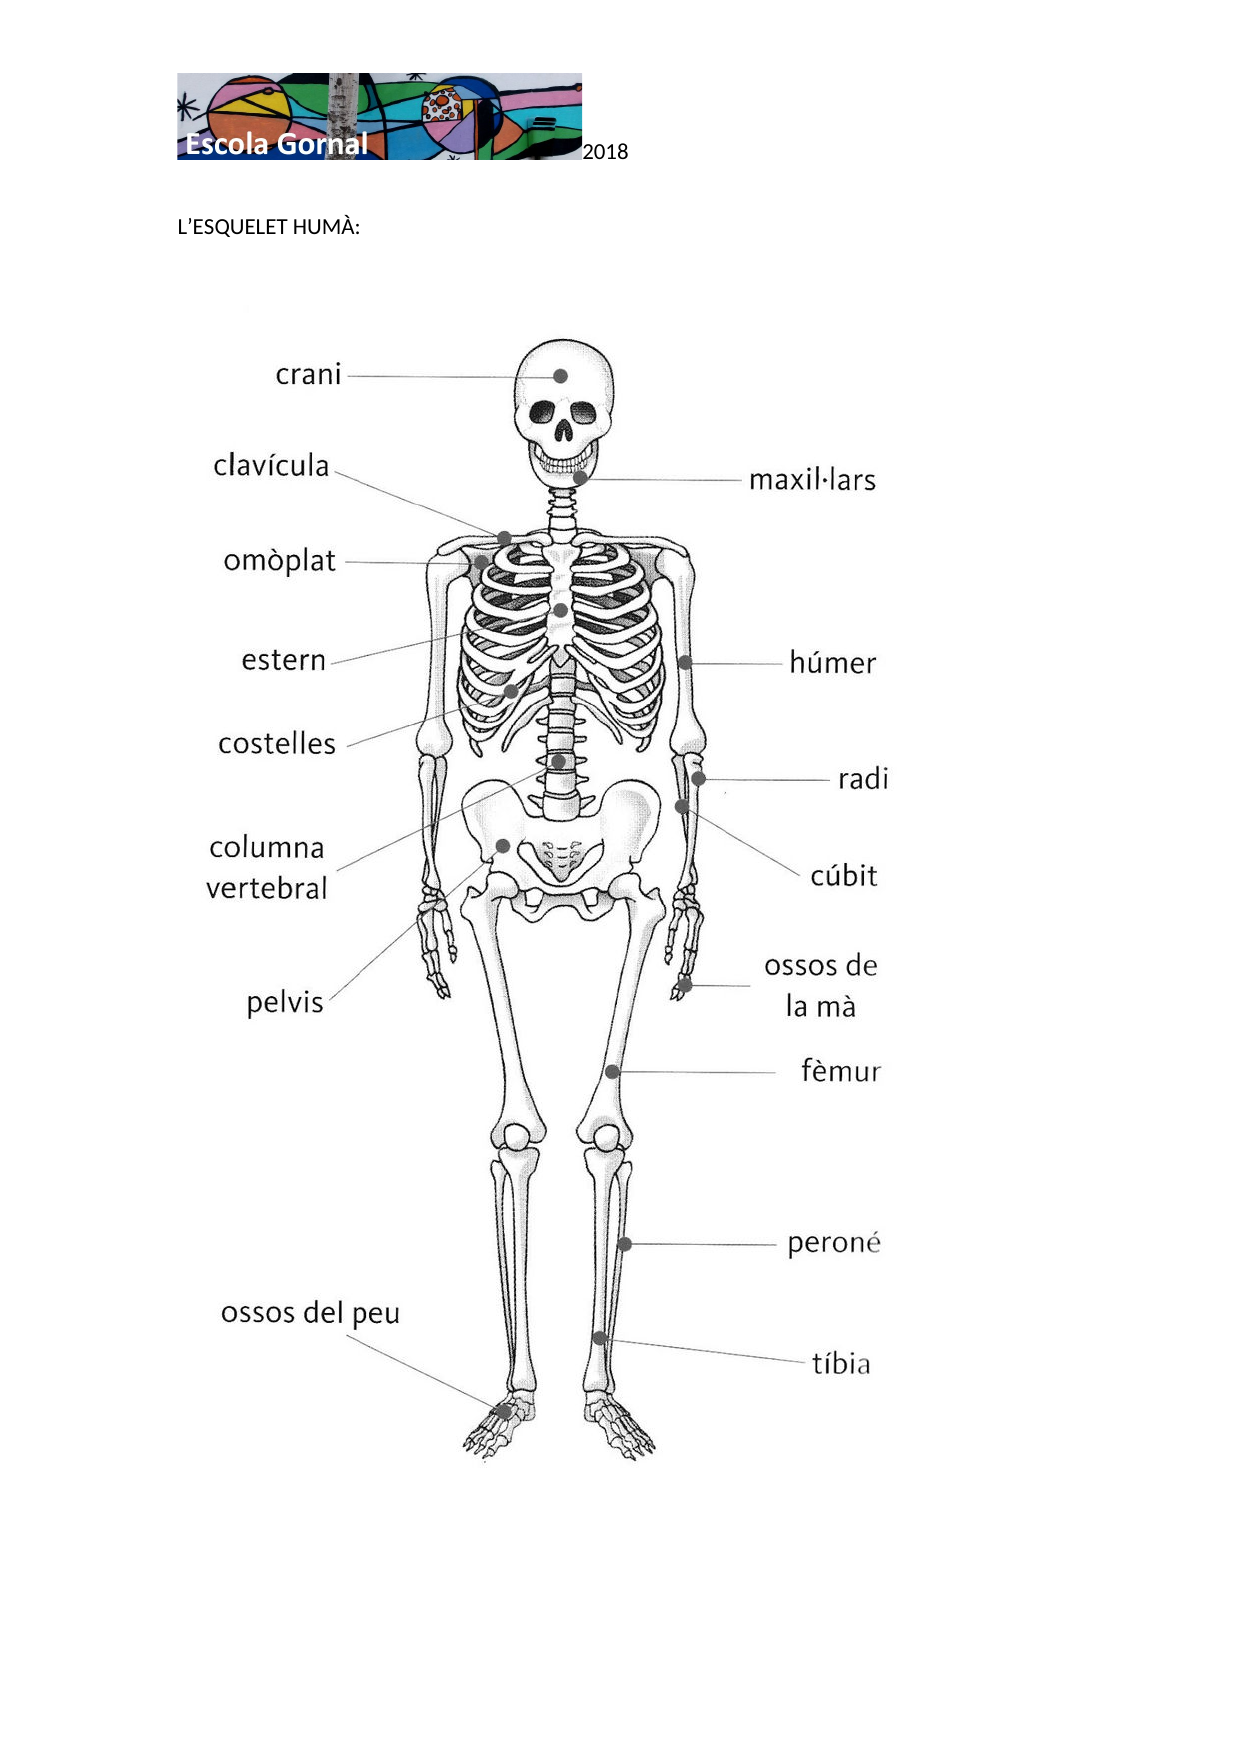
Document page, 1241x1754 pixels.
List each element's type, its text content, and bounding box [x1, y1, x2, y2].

text L’ESQUELET HUMÀ: [177, 212, 1063, 240]
picture [177, 73, 583, 160]
picture [177, 305, 909, 1505]
